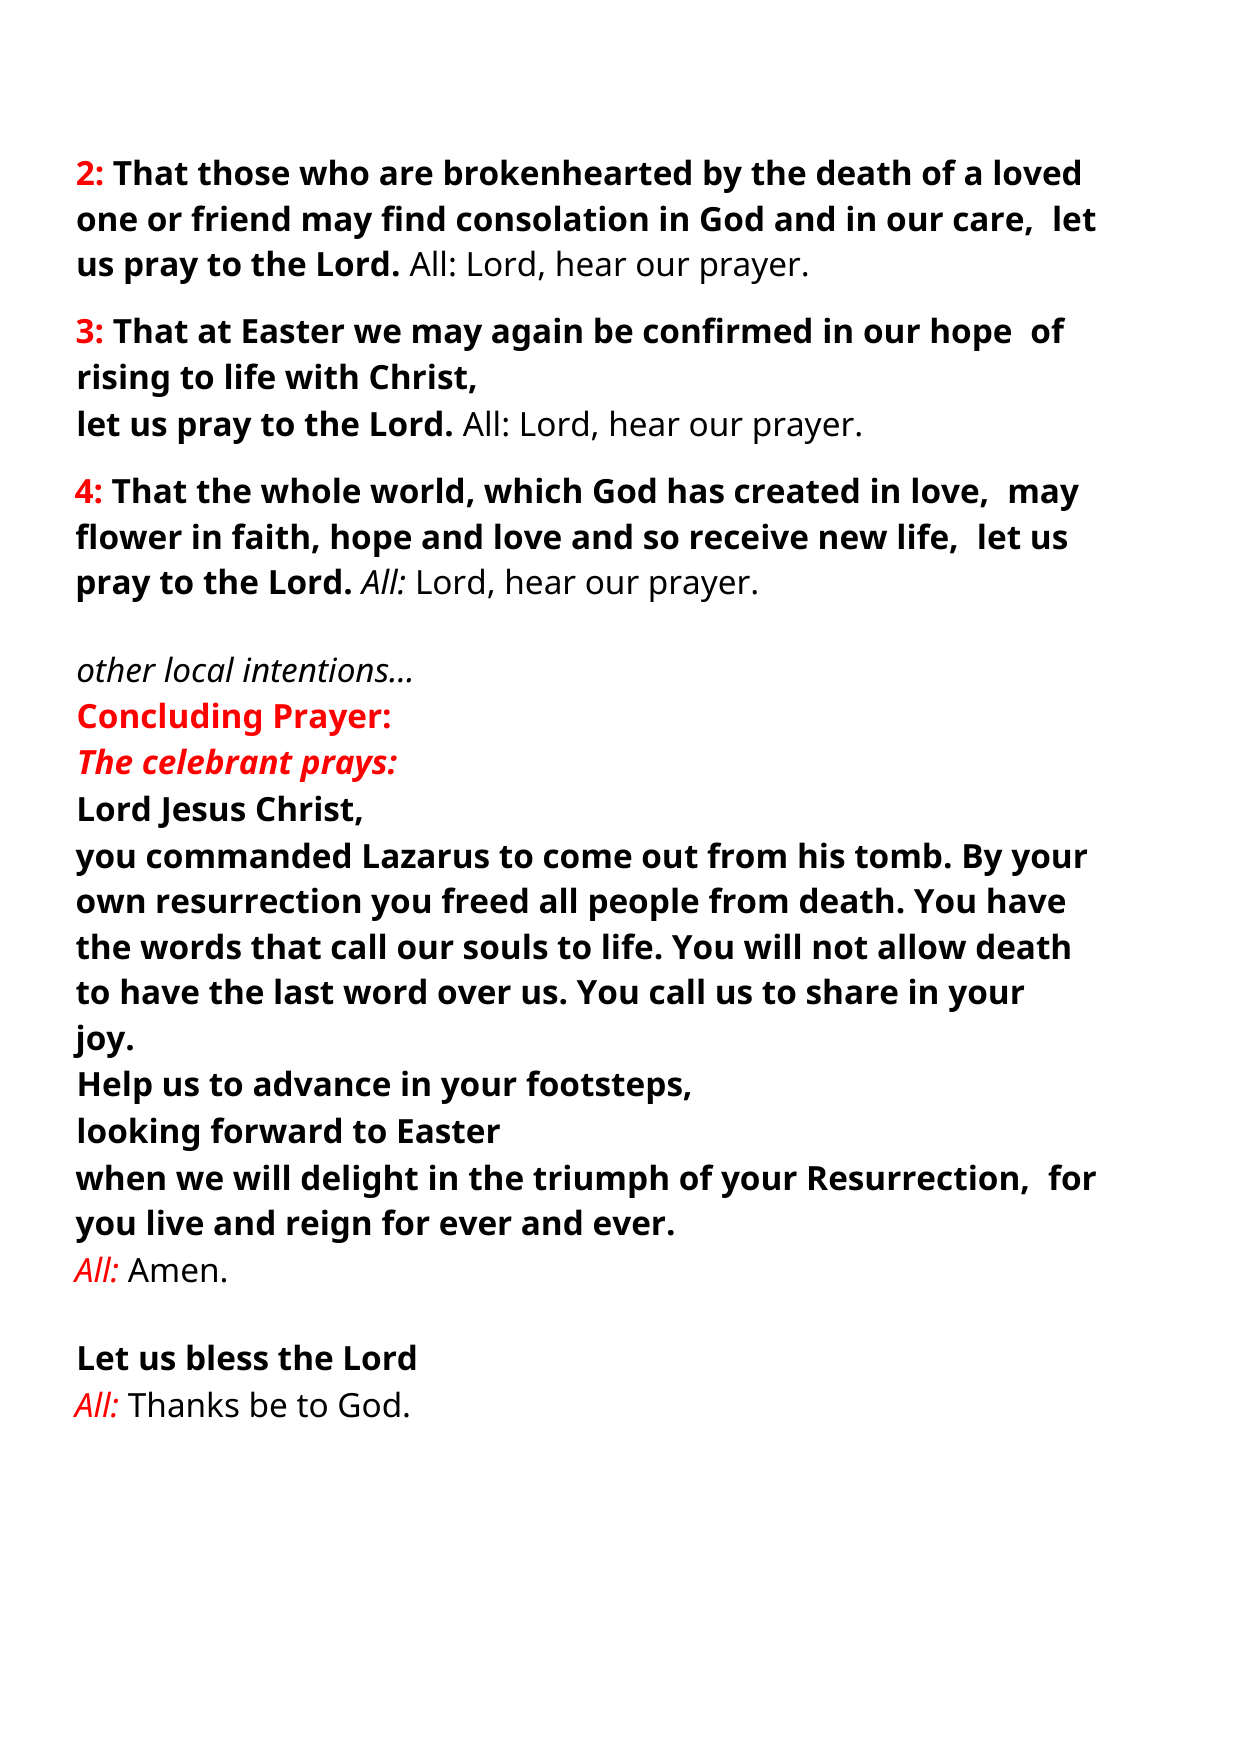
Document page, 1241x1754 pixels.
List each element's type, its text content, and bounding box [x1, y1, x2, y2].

text 2: That those who are brokenhearted by the death of a loved one or friend may find consolation in God and in our care, let us pray to the Lord. All: Lord, hear our prayer. [76, 150, 1125, 286]
text let us pray to the Lord. All: Lord, hear our prayer. [76, 401, 1152, 446]
text Help us to advance in your footsteps, [76, 1061, 1152, 1107]
text other local intentions… [76, 647, 1152, 693]
text 4: That the whole world, which God has created in love, may flower in faith, hope and love and so receive new life, let us pray to the Lord. All: Lord, hear our prayer. [74, 468, 1104, 604]
text Lord Jesus Christ, [76, 786, 1152, 831]
text Concluding Prayer: [76, 693, 1152, 738]
text All: Amen. [74, 1247, 1152, 1293]
text looking forward to Easter [76, 1108, 1152, 1153]
text All: Thanks be to God. [74, 1382, 1152, 1428]
text 3: That at Easter we may again be confirmed in our hope of rising to life with Christ, [75, 308, 1067, 399]
text Let us bless the Lord [76, 1335, 1152, 1380]
text you commanded Lazarus to come out from his tomb. By your own resurrection you freed all people from death. You have the words that call our souls to life. You will not allow death to have the last word over us. You call us to share in your joy. [75, 833, 1089, 1060]
text when we will delight in the triumph of your Resurrection, for you live and reign for ever and ever. [75, 1155, 1099, 1246]
text The celebrant prays: [77, 739, 1152, 784]
